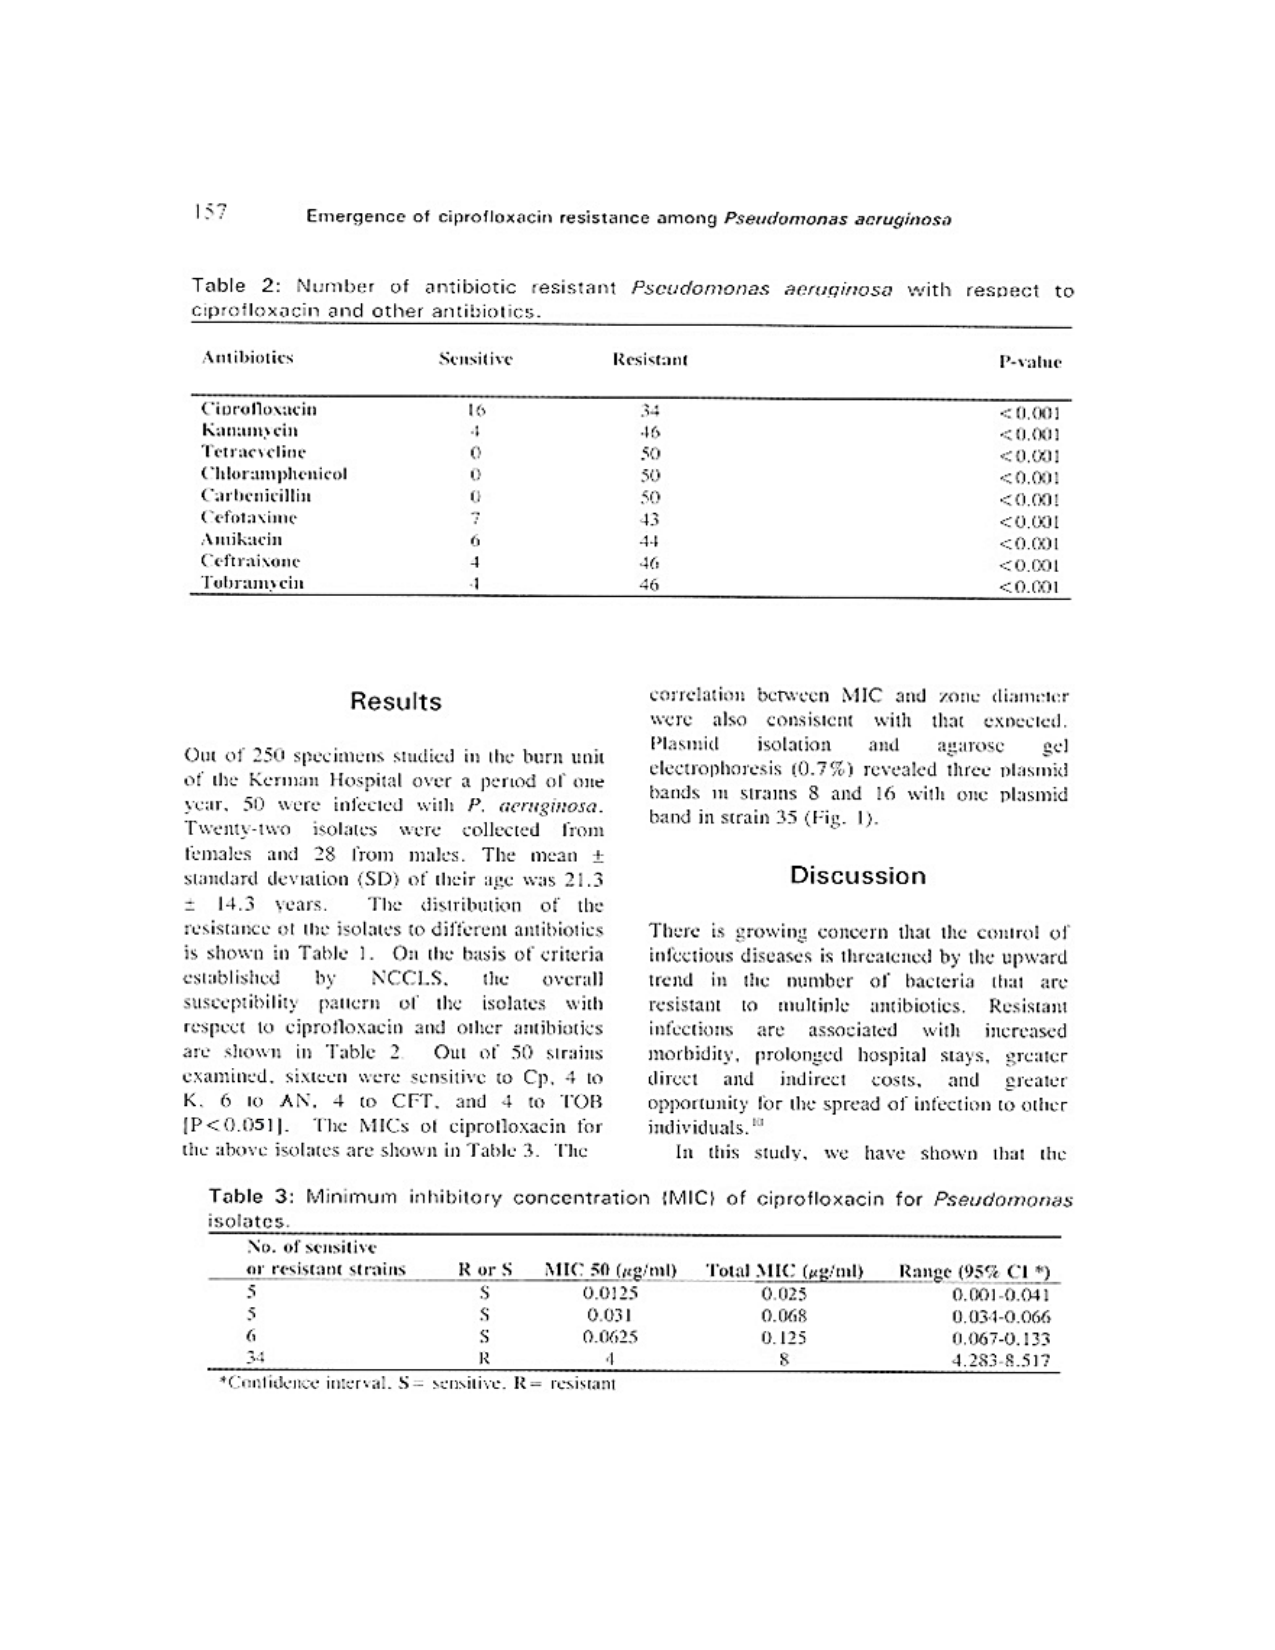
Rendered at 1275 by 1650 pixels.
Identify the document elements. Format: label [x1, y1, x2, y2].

picture [150, 150, 1107, 1431]
